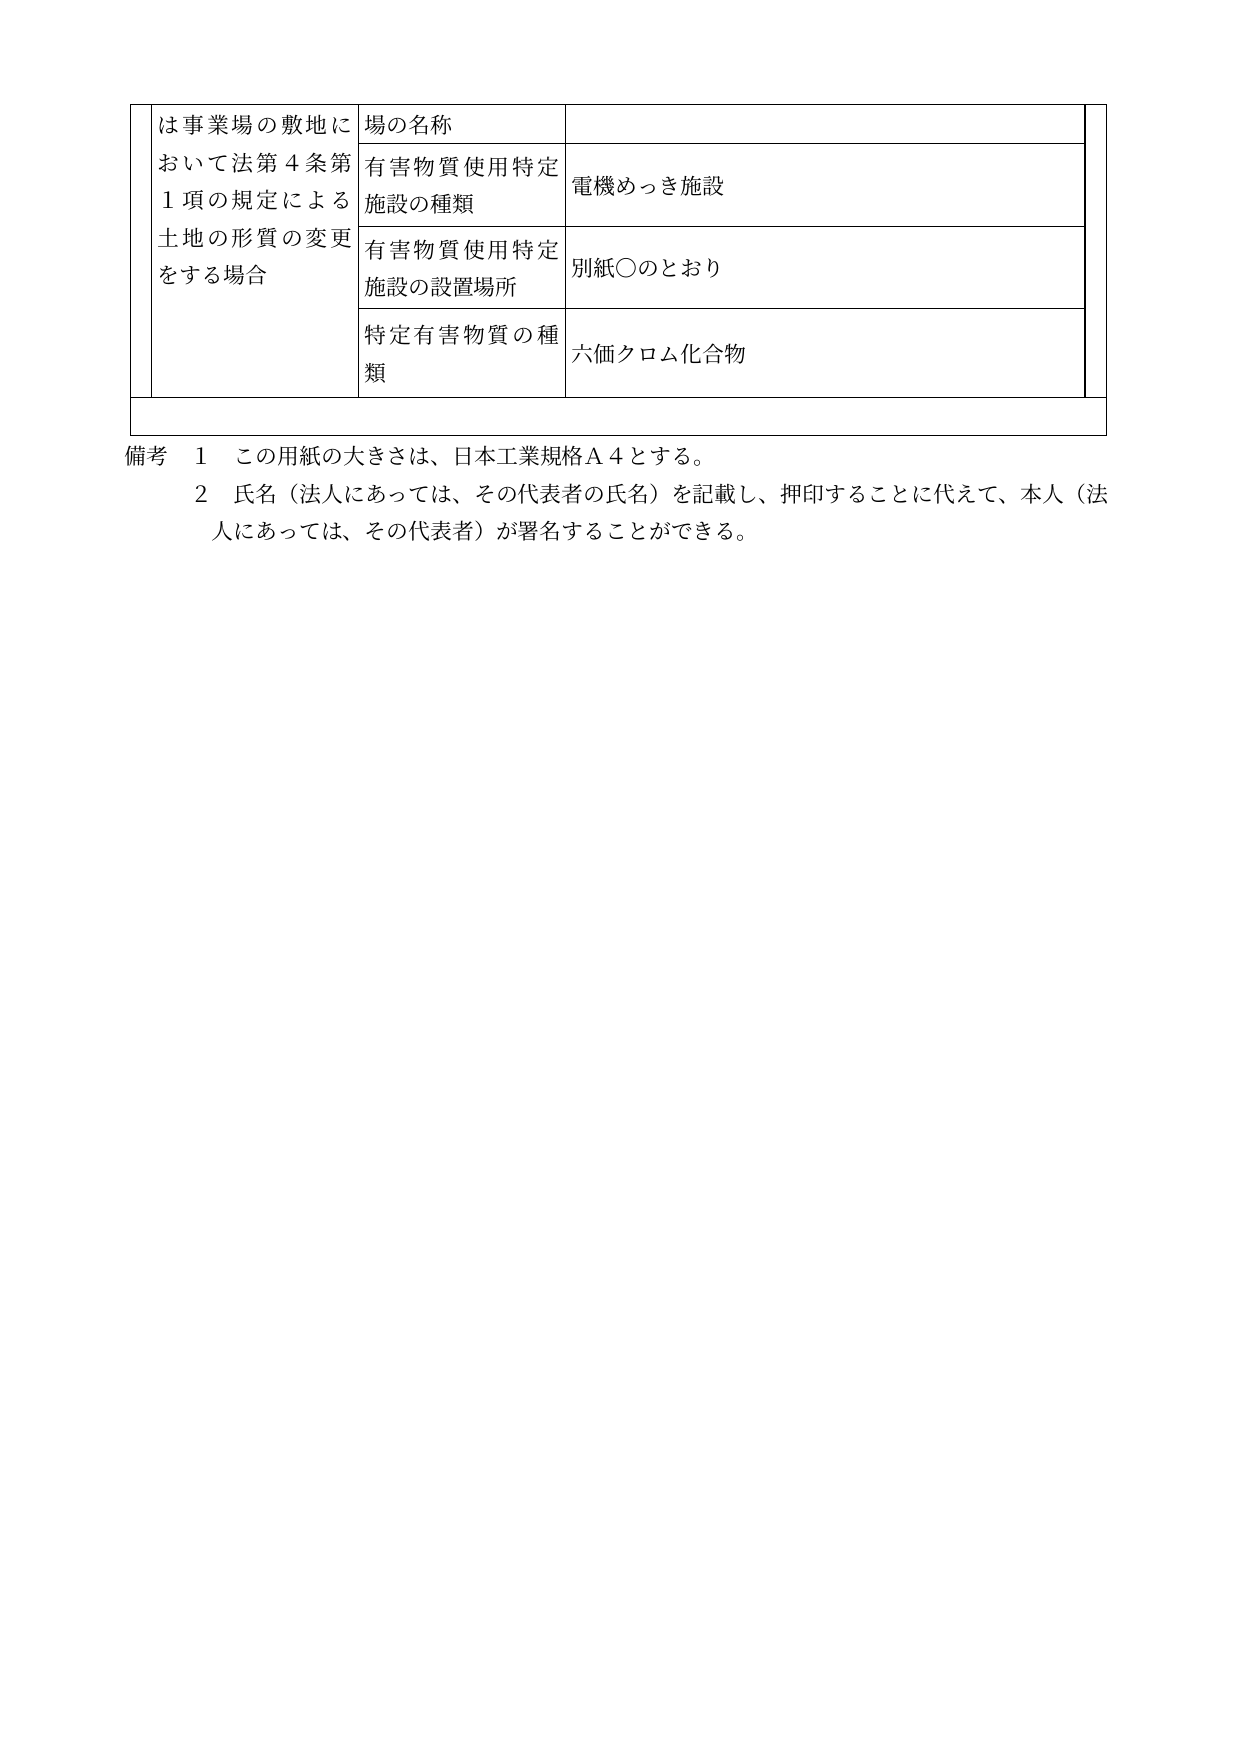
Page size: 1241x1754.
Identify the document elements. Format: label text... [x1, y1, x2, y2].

table_cell 特定有害物質の種類 [359, 309, 565, 397]
table_cell [131, 398, 1106, 435]
table_cell 有害物質使用特定施設の設置場所 [359, 227, 565, 308]
table_cell 六価クロム化合物 [566, 309, 1084, 397]
text ２ 氏名（法人にあっては、その代表者の氏名）を記載し、押印することに代えて、本人（法人にあっては、その代表者）が署名することができる。 [190, 474, 1116, 549]
table_cell 有害物質使用特定施設の種類 [359, 144, 565, 226]
table_cell 別紙〇のとおり [566, 227, 1084, 308]
text 備考 １ この用紙の大きさは、日本工業規格Ａ４とする。 [124, 436, 1116, 474]
table_cell 電機めっき施設 [566, 144, 1084, 226]
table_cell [566, 105, 1084, 143]
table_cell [359, 105, 565, 143]
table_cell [152, 105, 358, 397]
